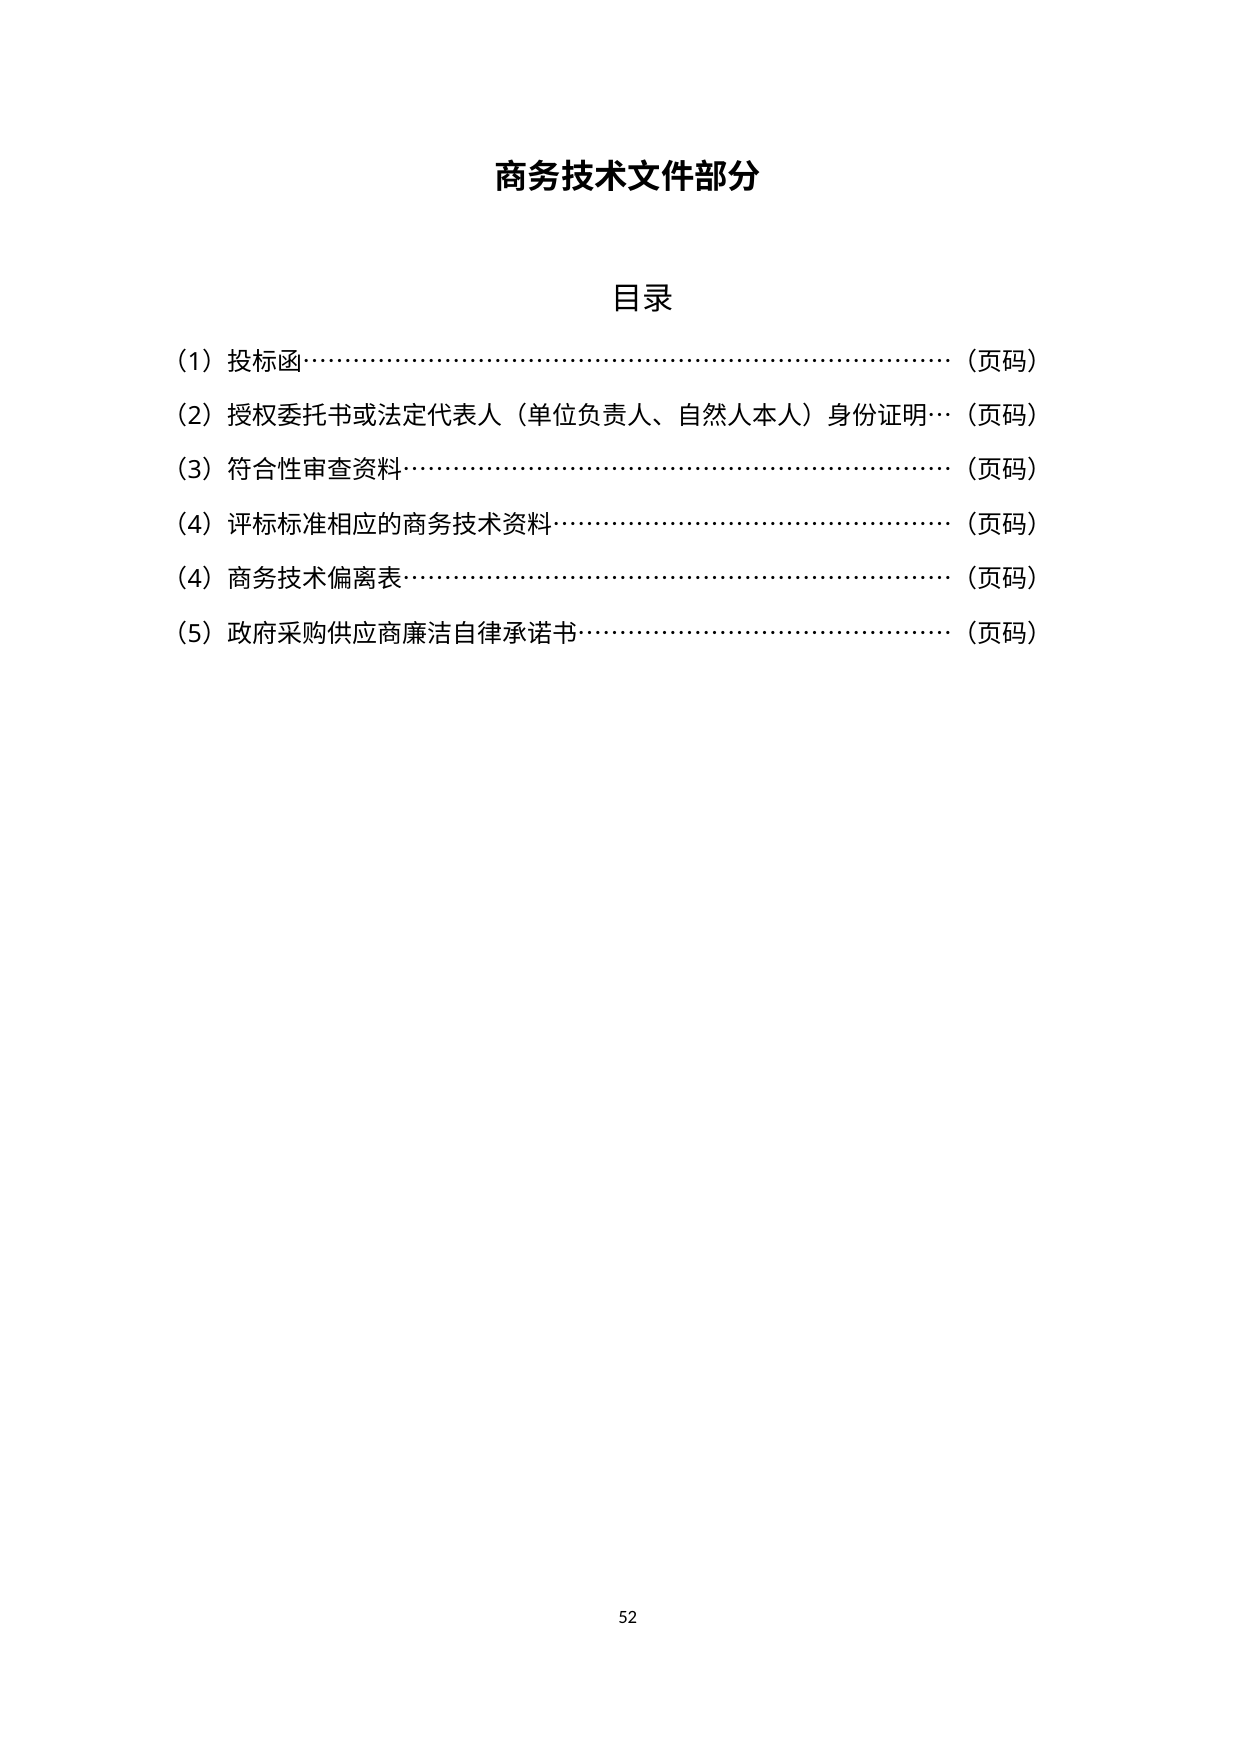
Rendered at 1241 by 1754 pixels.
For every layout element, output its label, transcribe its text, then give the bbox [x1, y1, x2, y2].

text 目录 [162, 273, 1093, 318]
text （4）评标标准相应的商务技术资料…………………………………………（页码） [162, 504, 1093, 541]
text （4）商务技术偏离表…………………………………………………………（页码） [162, 559, 1093, 595]
text （3）符合性审查资料…………………………………………………………（页码） [162, 450, 1093, 486]
text （2）授权委托书或法定代表人（单位负责人、自然人本人）身份证明…（页码） [162, 396, 1093, 432]
text （5）政府采购供应商廉洁自律承诺书………………………………………（页码） [162, 613, 1093, 649]
text 商务技术文件部分 [162, 150, 1093, 198]
text （1）投标函……………………………………………………………………（页码） [162, 341, 1093, 377]
